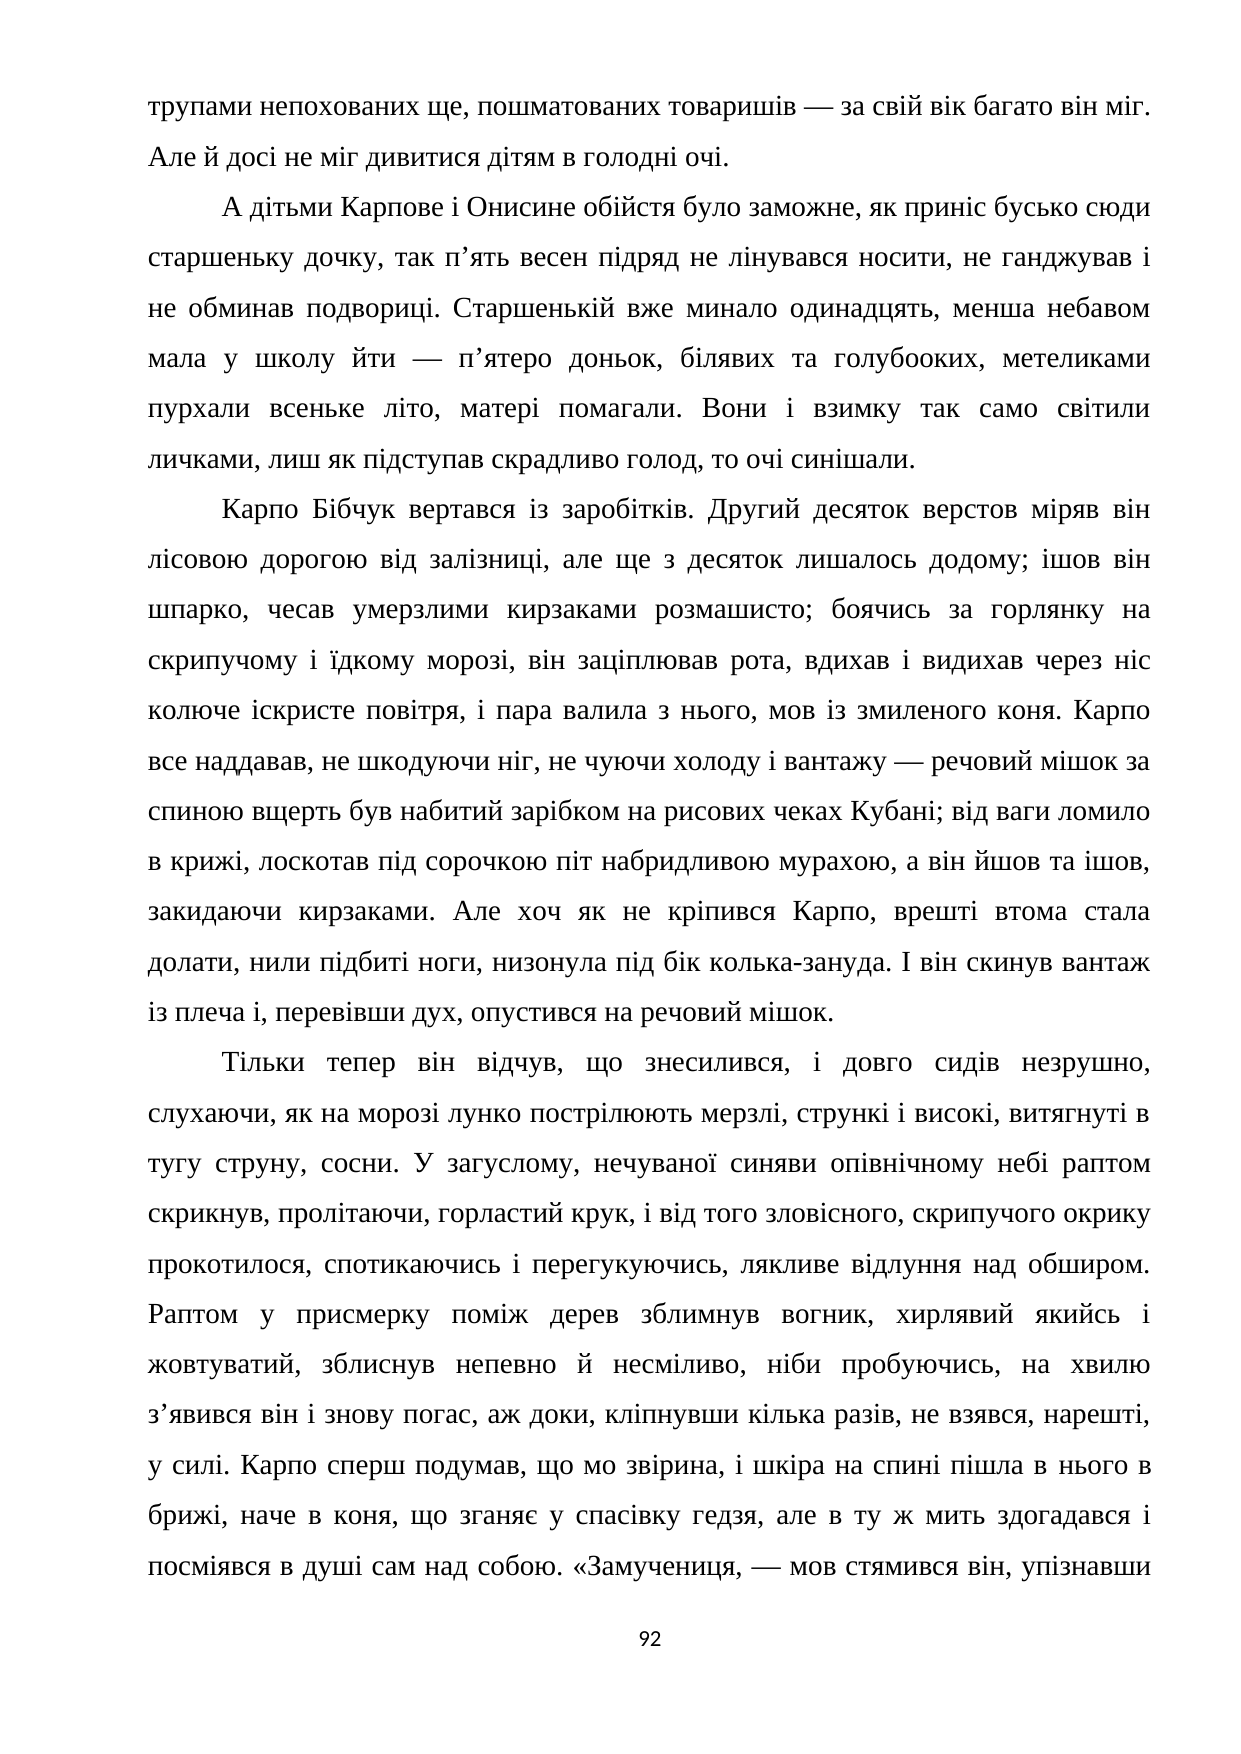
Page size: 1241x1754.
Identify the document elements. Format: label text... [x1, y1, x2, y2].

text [148, 88, 1152, 172]
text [148, 1044, 1152, 1581]
text А дітьми Карпове і Онисине обійстя було заможне, як приніс бусько сюди старшеньку дочку, так п’ять весен підряд не лінувався носити, не ганджував і не обминав подвориці. Старшенькій вже минало одинадцять, менша небавом мала у школу йти — п’ятеро доньок, білявих та голубооких, метеликами пурхали всеньке літо, матері помагали. Вони і взимку так само світили личками, лиш як підступав скрадливо голод, то очі синішали. [148, 189, 1152, 474]
text Карпо Бібчук вертався із заробітків. Другий десяток верстов міряв він лісовою дорогою від залізниці, але ще з десяток лишалось додому; ішов він шпарко, чесав умерзлими кирзаками розмашисто; боячись за горлянку на скрипучому і їдкому морозі, він заціплював рота, вдихав і видихав через ніс колюче іскристе повітря, і пара валила з нього, мов із змиленого коня. Карпо все наддавав, не шкодуючи ніг, не чуючи холоду і вантажу — речовий мішок за спиною вщерть був набитий зарібком на рисових чеках Кубані; від ваги ломило в крижі, лоскотав під сорочкою піт набридливою мурахою, а він йшов та ішов, закидаючи кирзаками. Але хоч як не кріпився Карпо, врешті втома стала долати, нили підбиті ноги, низонула під бік колька-зануда. І він скинув вантаж із плеча і, перевівши дух, опустився на речовий мішок. [148, 491, 1152, 1028]
